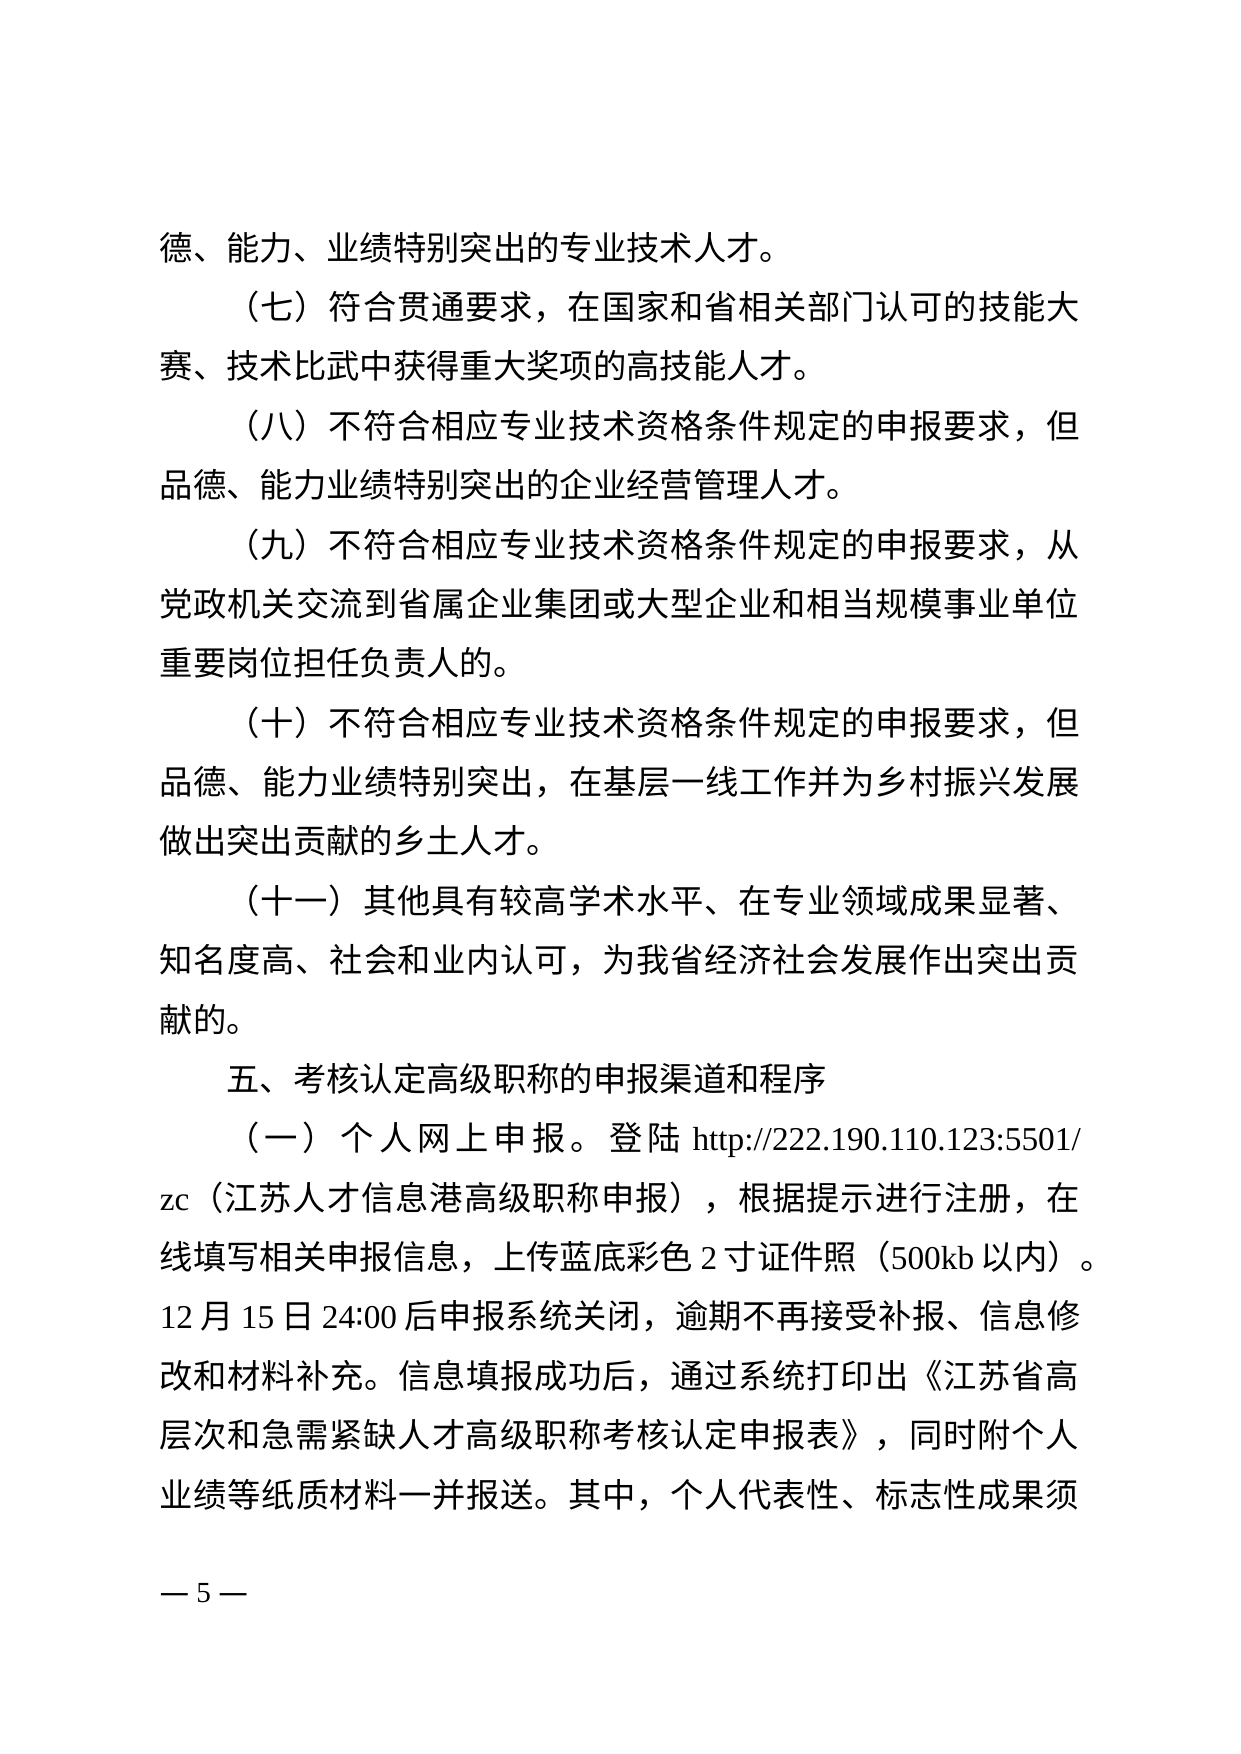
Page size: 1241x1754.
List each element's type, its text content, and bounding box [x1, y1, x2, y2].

text （十）不符合相应专业技术资格条件规定的申报要求，但品德、能力业绩特别突出，在基层一线工作并为乡村振兴发展做出突出贡献的乡土人才。 [159, 688, 1081, 866]
text 五、考核认定高级职称的申报渠道和程序 [159, 1044, 1081, 1103]
text （十一）其他具有较高学术水平、在专业领域成果显著、知名度高、社会和业内认可，为我省经济社会发展作出突出贡献的。 [159, 866, 1081, 1044]
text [159, 1103, 1081, 1519]
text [159, 213, 1081, 272]
text （七）符合贯通要求，在国家和省相关部门认可的技能大赛、技术比武中获得重大奖项的高技能人才。 [159, 272, 1081, 391]
text （八）不符合相应专业技术资格条件规定的申报要求，但品德、能力业绩特别突出的企业经营管理人才。 [159, 391, 1081, 509]
text （九）不符合相应专业技术资格条件规定的申报要求，从党政机关交流到省属企业集团或大型企业和相当规模事业单位重要岗位担任负责人的。 [159, 509, 1081, 688]
